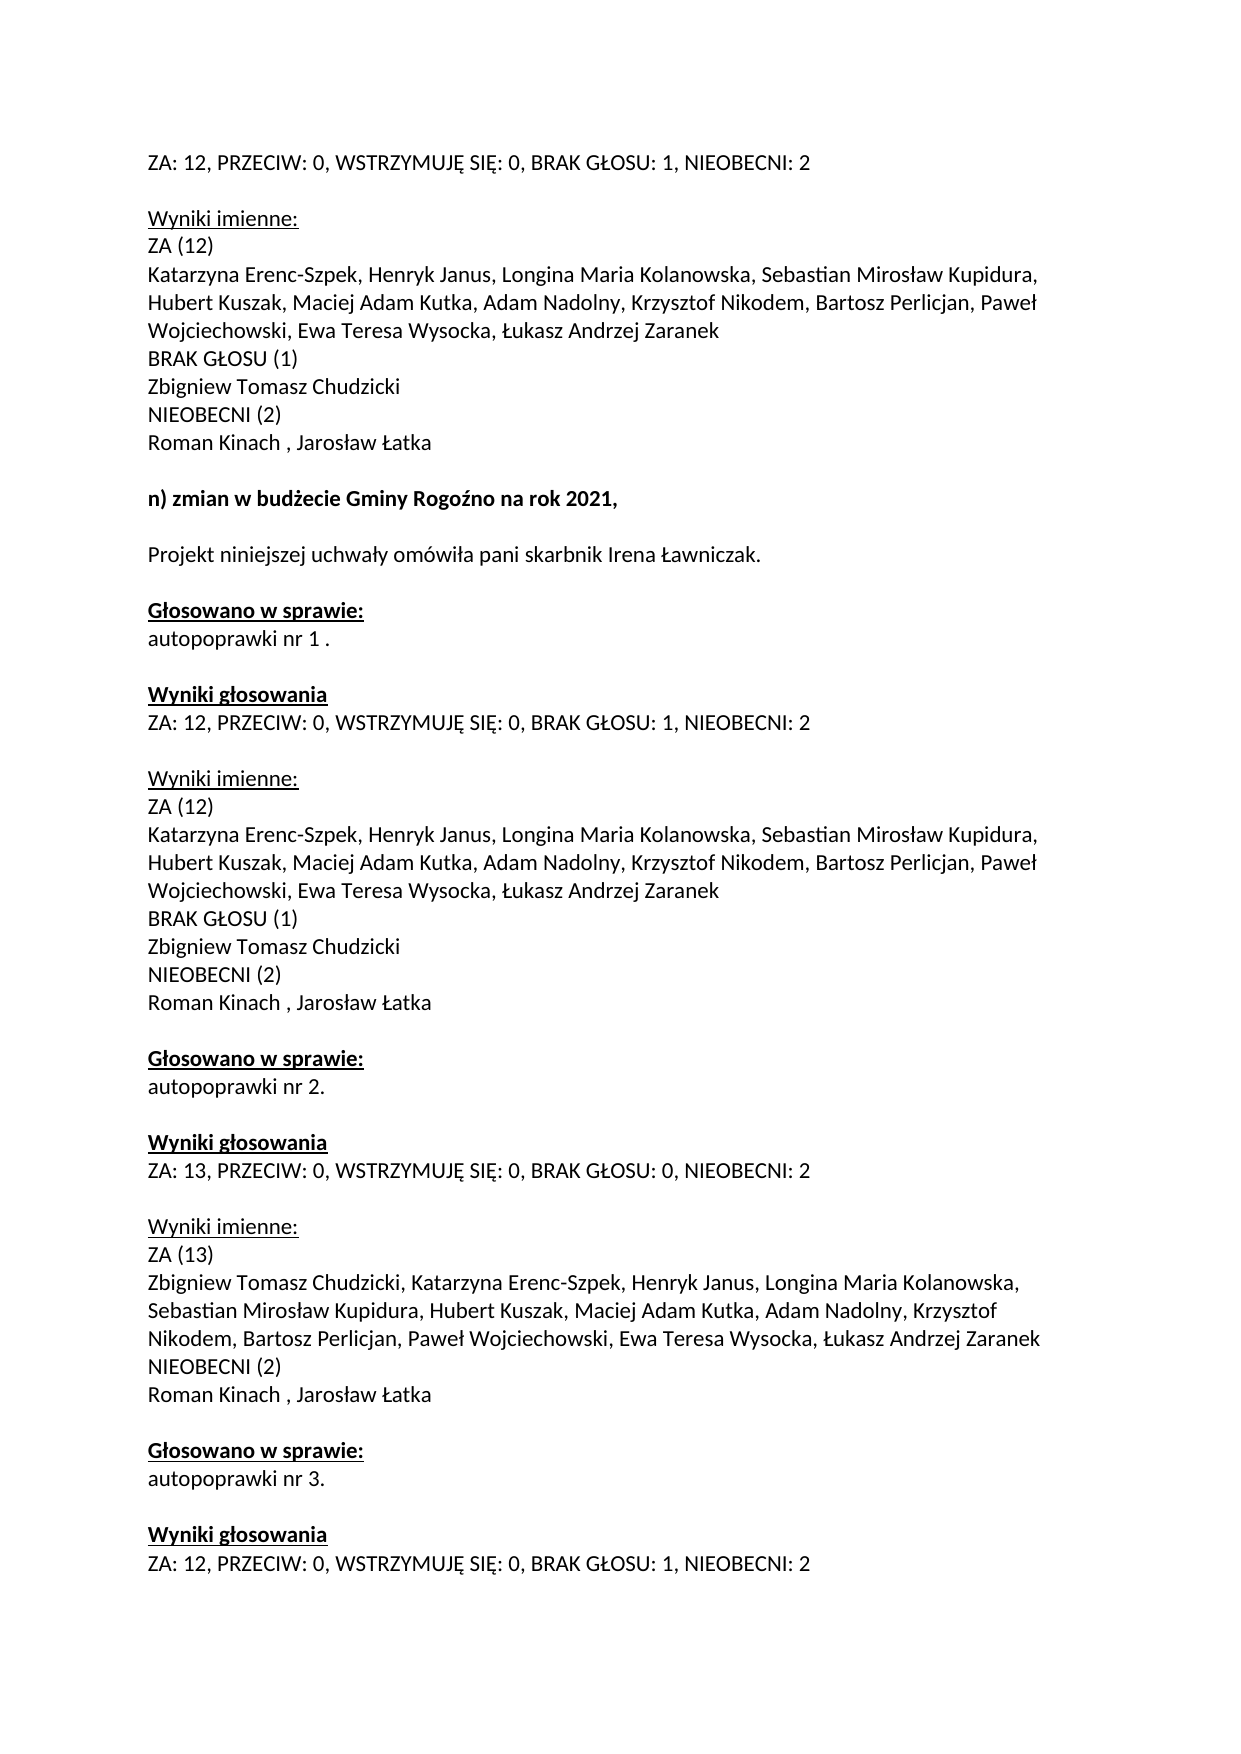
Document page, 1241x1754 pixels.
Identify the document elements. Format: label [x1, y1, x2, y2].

text [148, 540, 1093, 1605]
text [148, 148, 1093, 512]
